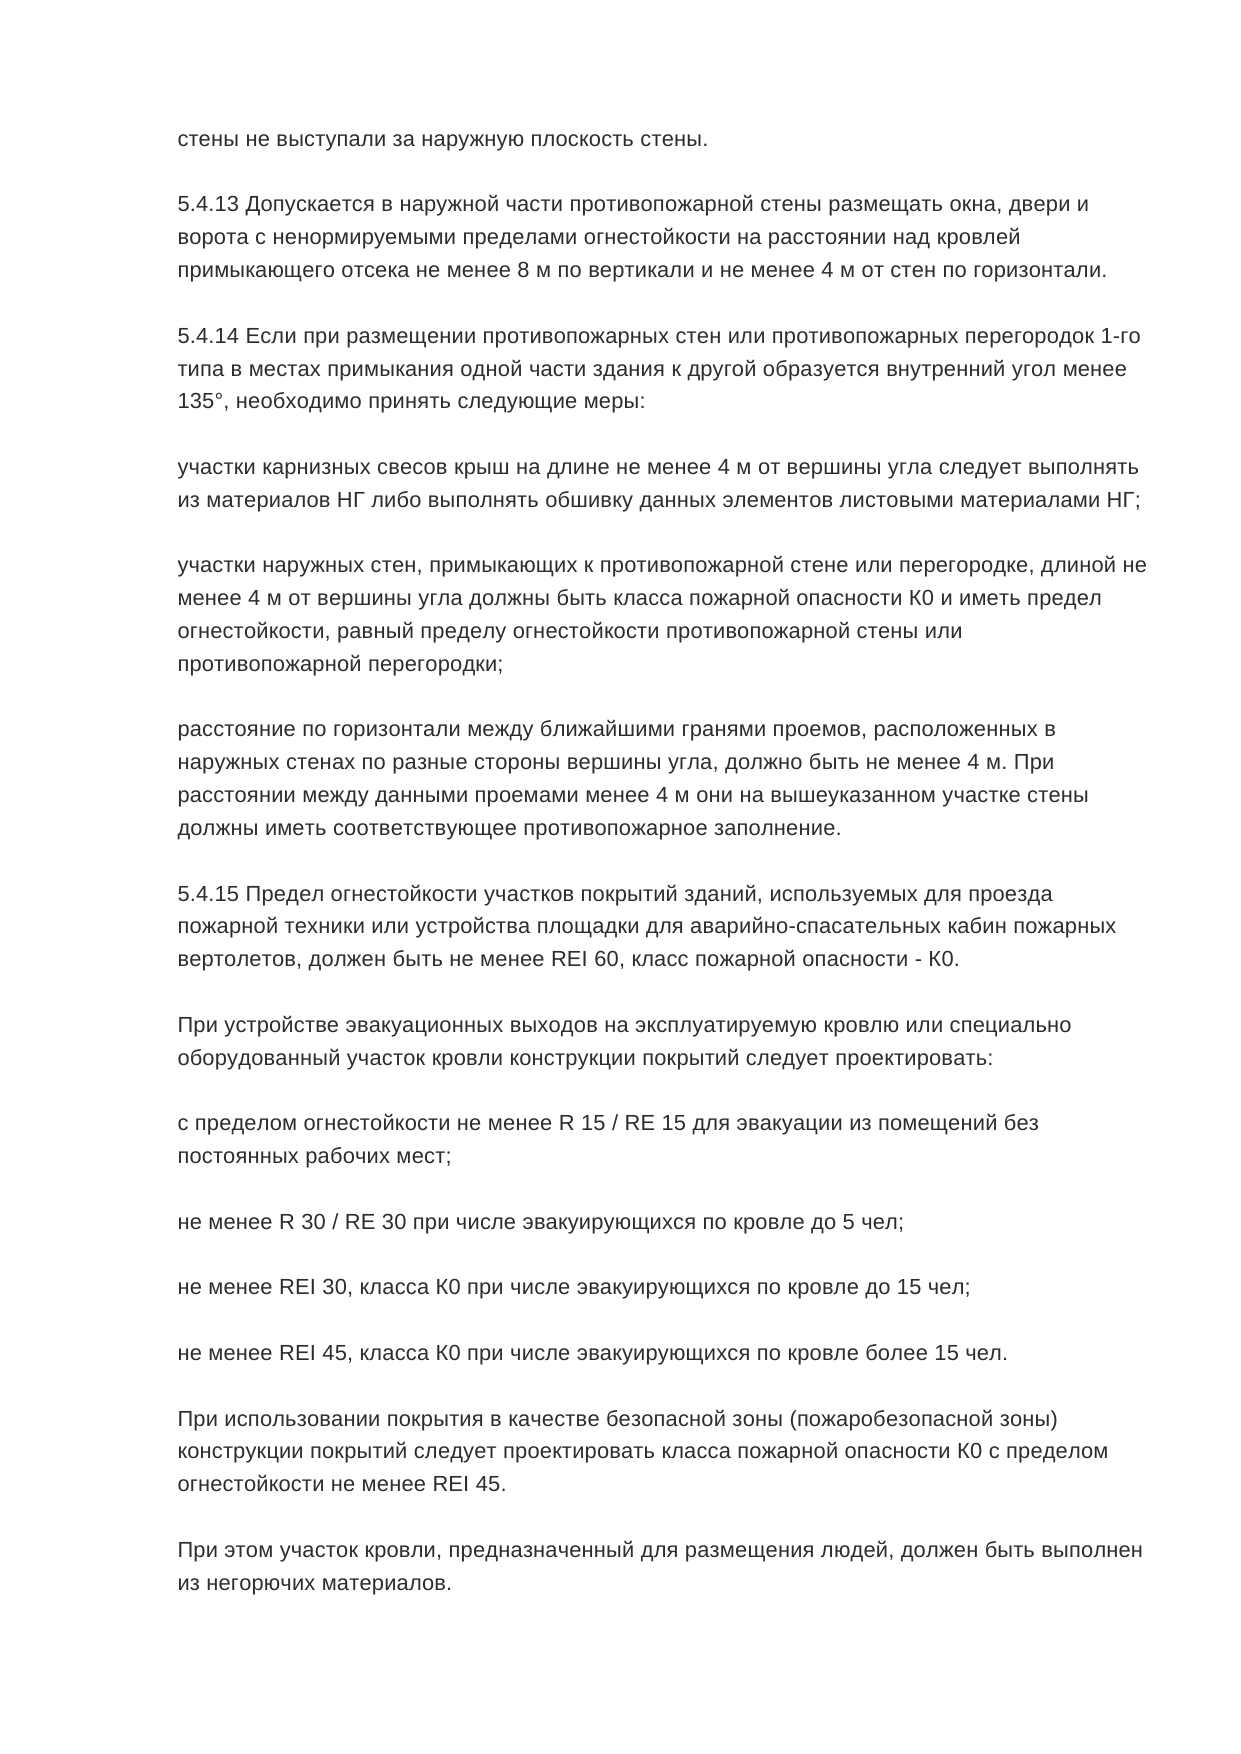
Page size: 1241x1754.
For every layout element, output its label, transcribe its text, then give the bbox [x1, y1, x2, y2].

text 5.4.13 Допускается в наружной части противопожарной стены размещать окна, двери и ворота с ненормируемыми пределами огнестойкости на расстоянии над кровлей примыкающего отсека не менее 8 м по вертикали и не менее 4 м от стен по горизонтали. [177, 184, 1152, 315]
text 5.4.15 Предел огнестойкости участков покрытий зданий, используемых для проезда пожарной техники или устройства площадки для аварийно-спасательных кабин пожарных вертолетов, должен быть не менее REI 60, класс пожарной опасности - К0. При устройстве эвакуационных выходов на эксплуатируемую кровлю или специально оборудованный участок кровли конструкции покрытий следует проектировать: с пределом огнестойкости не менее R 15 / RE 15 для эвакуации из помещений без постоянных рабочих мест; не менее R 30 / RE 30 при числе эвакуирующихся по кровле до 5 чел; не менее REI 30, класса К0 при числе эвакуирующихся по кровле до 15 чел; не менее REI 45, класса К0 при числе эвакуирующихся по кровле более 15 чел. При использовании покрытия в качестве безопасной зоны (пожаробезопасной зоны) конструкции покрытий следует проектировать класса пожарной опасности К0 с пределом огнестойкости не менее REI 45. При этом участок кровли, предназначенный для размещения людей, должен быть выполнен из негорючих материалов. [177, 873, 1152, 1627]
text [177, 118, 1152, 184]
text 5.4.14 Если при размещении противопожарных стен или противопожарных перегородок 1-го типа в местах примыкания одной части здания к другой образуется внутренний угол менее 135°, необходимо принять следующие меры: [177, 315, 1152, 446]
text участки карнизных свесов крыш на длине не менее 4 м от вершины угла следует выполнять из материалов НГ либо выполнять обшивку данных элементов листовыми материалами НГ; участки наружных стен, примыкающих к противопожарной стене или перегородке, длиной не менее 4 м от вершины угла должны быть класса пожарной опасности К0 и иметь предел огнестойкости, равный пределу огнестойкости противопожарной стены или противопожарной перегородки; расстояние по горизонтали между ближайшими гранями проемов, расположенных в наружных стенах по разные стороны вершины угла, должно быть не менее 4 м. При расстоянии между данными проемами менее 4 м они на вышеуказанном участке стены должны иметь соответствующее противопожарное заполнение. [177, 446, 1152, 873]
